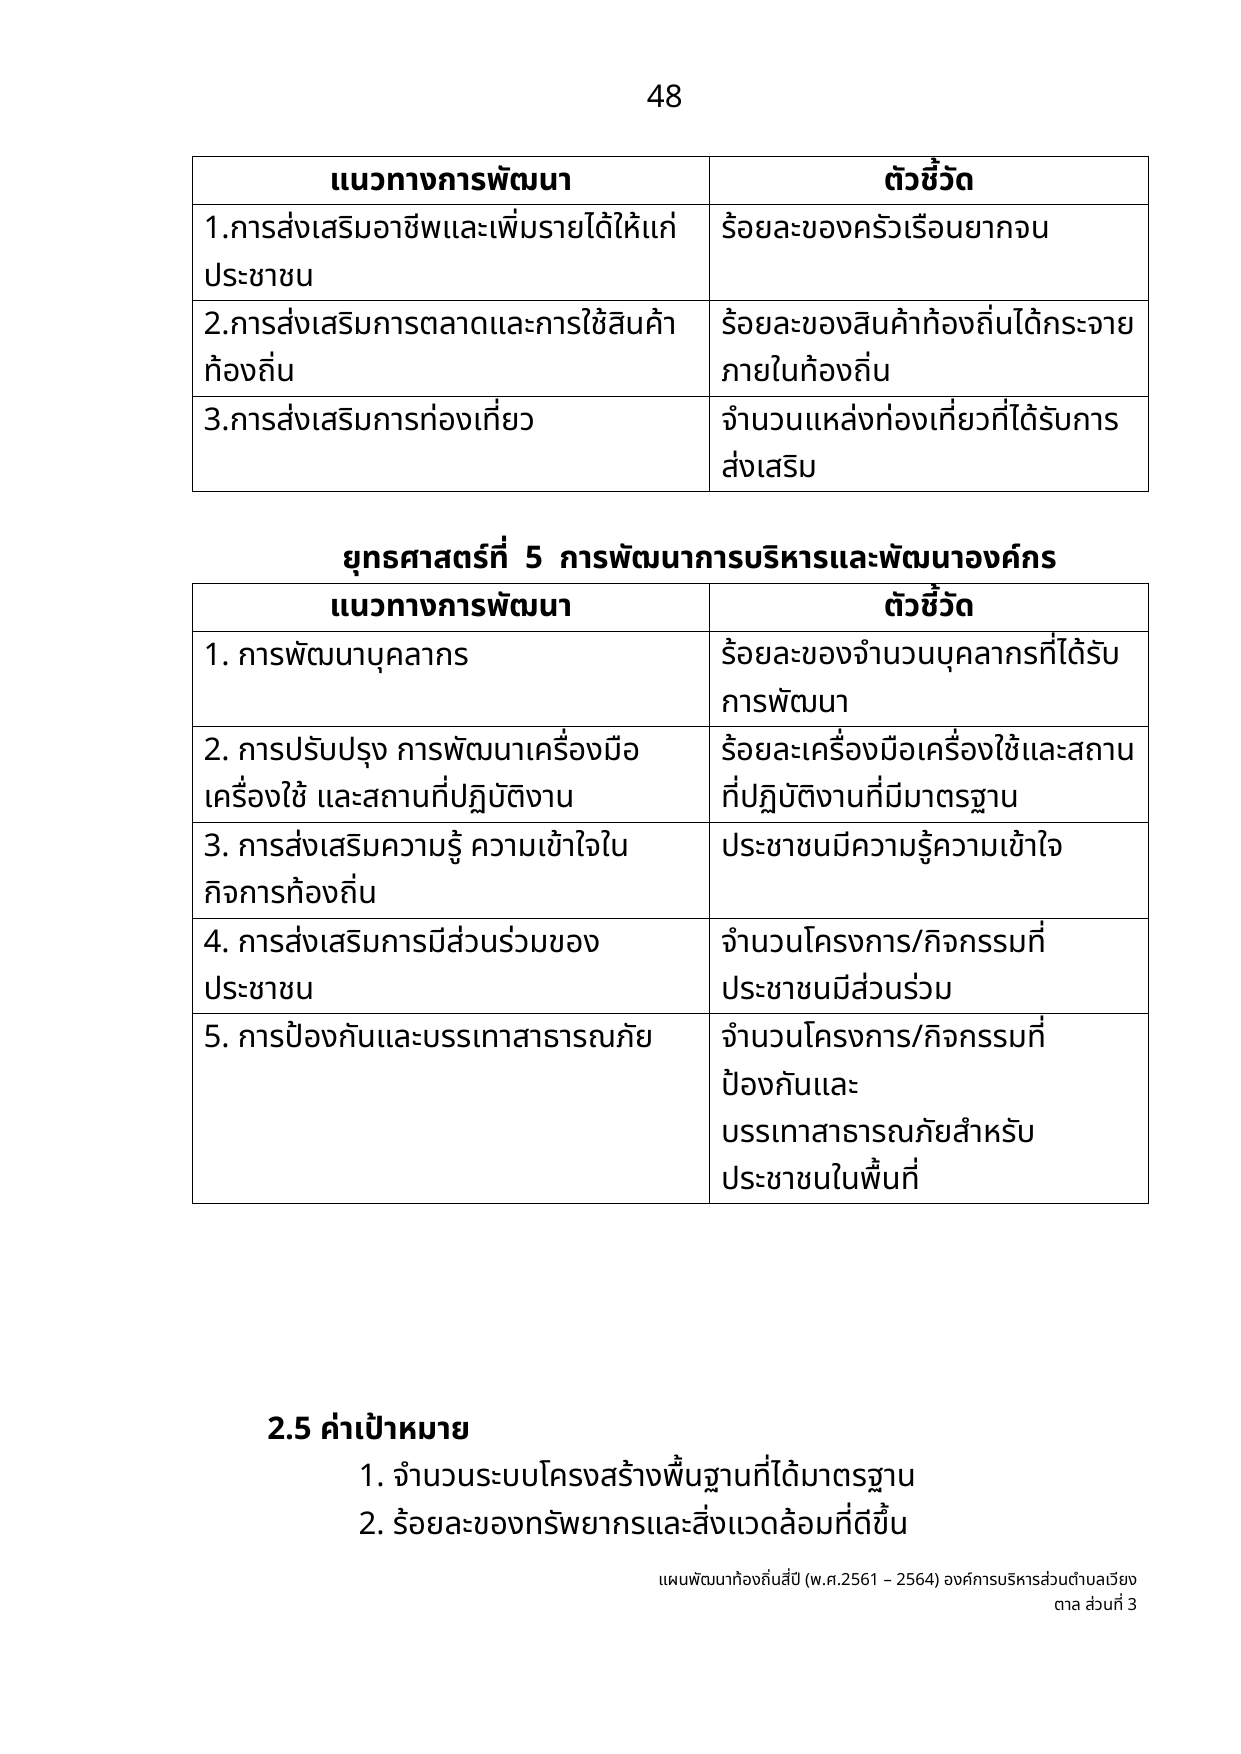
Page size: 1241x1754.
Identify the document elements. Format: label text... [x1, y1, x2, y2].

table_cell จำนวนโครงการ/กิจกรรมที่ป้องกันและ บรรเทาสาธารณภัยสำหรับประชาชนในพื้นที่ [710, 1014, 1148, 1203]
table_cell 2. การปรับปรุง การพัฒนาเครื่องมือ เครื่องใช้ และสถานที่ปฏิบัติงาน [193, 727, 709, 822]
table_cell 4. การส่งเสริมการมีส่วนร่วมของประชาชน [193, 919, 709, 1013]
table_cell จำนวนโครงการ/กิจกรรมที่ประชาชนมีส่วนร่วม [710, 919, 1148, 1013]
subtitle 2. ร้อยละของทรัพยากรและสิ่งแวดล้อมที่ดีขึ้น [267, 1501, 1137, 1548]
table_cell 2.การส่งเสริมการตลาดและการใช้สินค้าท้องถิ่น [193, 301, 709, 396]
table_cell ร้อยละเครื่องมือเครื่องใช้และสถานที่ปฏิบัติงานที่มีมาตรฐาน [710, 727, 1148, 822]
subtitle 2.5 ค่าเป้าหมาย [192, 1406, 1137, 1453]
table_cell 3.การส่งเสริมการท่องเที่ยว [193, 397, 709, 491]
table_cell 5. การป้องกันและบรรเทาสาธารณภัย [193, 1014, 709, 1203]
table_cell 1.การส่งเสริมอาชีพและเพิ่มรายได้ให้แก่ประชาชน [193, 205, 709, 300]
table_cell ร้อยละของสินค้าท้องถิ่นได้กระจายภายในท้องถิ่น [710, 301, 1148, 396]
table_header แนวทางการพัฒนา [193, 157, 709, 204]
table_cell 1. การพัฒนาบุคลากร [193, 632, 709, 726]
subtitle 1. จำนวนระบบโครงสร้างพื้นฐานที่ได้มาตรฐาน [267, 1453, 1137, 1501]
table_cell ประชาชนมีความรู้ความเข้าใจ [710, 823, 1148, 917]
table_cell จำนวนแหล่งท่องเที่ยวที่ได้รับการส่งเสริม [710, 397, 1148, 491]
table_header ตัวชี้วัด [710, 157, 1148, 204]
text ยุทธศาสตร์ที่ 5 การพัฒนาการบริหารและพัฒนาองค์กร [267, 535, 1137, 582]
table_header ตัวชี้วัด [710, 584, 1148, 631]
table_cell ร้อยละของครัวเรือนยากจน [710, 205, 1148, 300]
table_cell ร้อยละของจำนวนบุคลากรที่ได้รับการพัฒนา [710, 632, 1148, 726]
table_cell 3. การส่งเสริมความรู้ ความเข้าใจในกิจการท้องถิ่น [193, 823, 709, 917]
table_header แนวทางการพัฒนา [193, 584, 709, 631]
